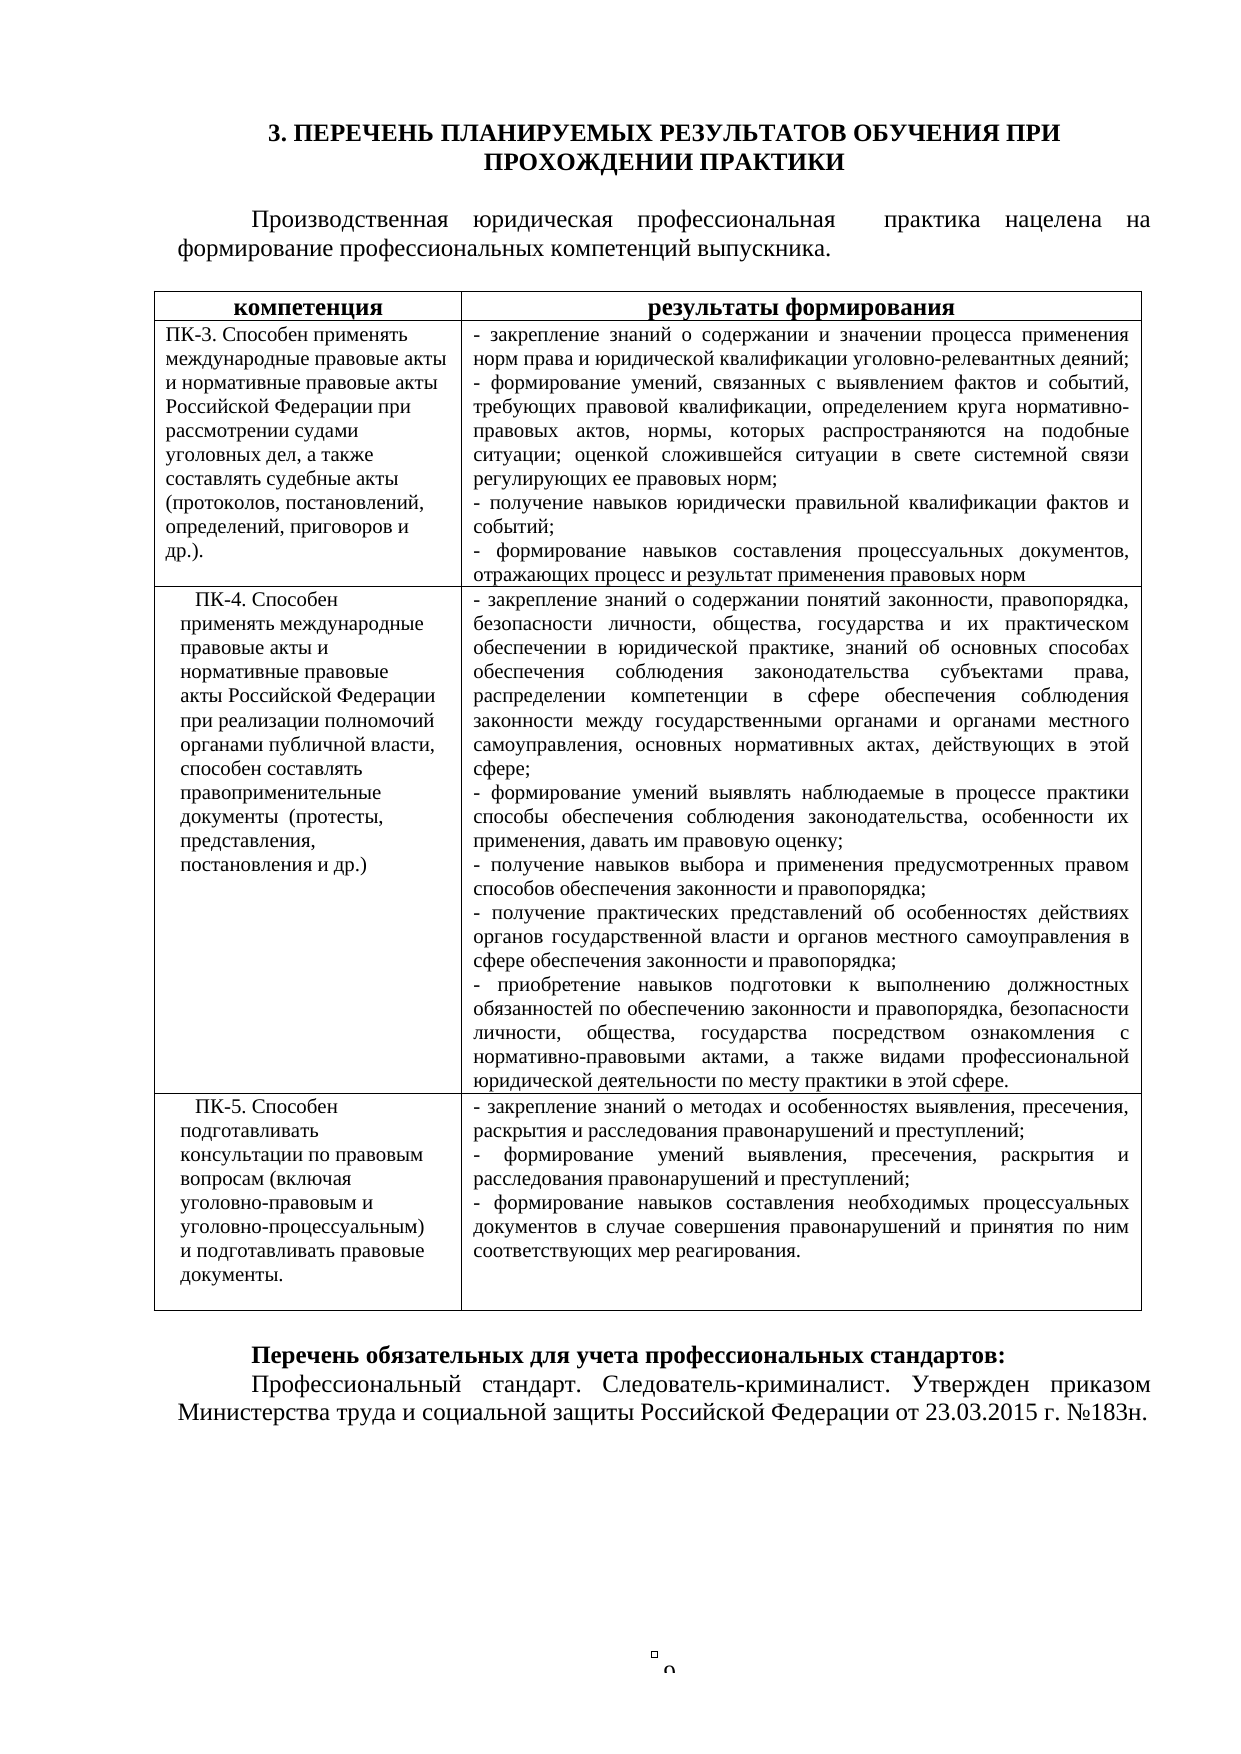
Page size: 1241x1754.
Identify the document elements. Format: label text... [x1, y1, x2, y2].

text Производственная юридическая профессиональная практика нацелена на формирование профессиональных компетенций выпускника. [177, 204, 1152, 262]
table_cell - закрепление знаний о содержании понятий законности, правопорядка, безопасности личности, общества, государства и их практическом обеспечении в юридической практике, знаний об основных способах обеспечения соблюдения законодательства субъектами права, распределении компетенции в сфере обеспечения соблюдения законности между государственными органами и органами местного самоуправления, основных нормативных актах, действующих в этой сфере; - формирование умений выявлять наблюдаемые в процессе практики способы обеспечения соблюдения законодательства, особенности их применения, давать им правовую оценку; - получение навыков выбора и применения предусмотренных правом способов обеспечения законности и правопорядка; - получение практических представлений об особенностях действиях органов государственной власти и органов местного самоуправления в сфере обеспечения законности и правопорядка; - приобретение навыков подготовки к выполнению должностных обязанностей по обеспечению законности и правопорядка, безопасности личности, общества, государства посредством ознакомления с нормативно-правовыми актами, а также видами профессиональной юридической деятельности по месту практики в этой сфере. [462, 587, 1141, 1092]
text 3. ПЕРЕЧЕНЬ ПЛАНИРУЕМЫХ РЕЗУЛЬТАТОВ ОБУЧЕНИЯ ПРИ ПРОХОЖДЕНИИ ПРАКТИКИ [177, 118, 484, 176]
table_header результаты формирования [462, 292, 1141, 320]
text Профессиональный стандарт. Следователь-криминалист. Утвержден приказом Министерства труда и социальной защиты Российской Федерации от 23.03.2015 г. №183н. [177, 1369, 1152, 1426]
table_cell ПК-4. Способен применять международные правовые акты и нормативные правовые акты Российской Федерации при реализации полномочий органами публичной власти, способен составлять правоприменительные документы (протесты, представления, постановления и др.) [155, 587, 461, 1092]
table_header компетенция [155, 292, 461, 320]
table_cell - закрепление знаний о содержании и значении процесса применения норм права и юридической квалификации уголовно-релевантных деяний; - формирование умений, связанных с выявлением фактов и событий, требующих правовой квалификации, определением круга нормативно-правовых актов, нормы, которых распространяются на подобные ситуации; оценкой сложившейся ситуации в свете системной связи регулирующих ее правовых норм; - получение навыков юридически правильной квалификации фактов и событий; - формирование навыков составления процессуальных документов, отражающих процесс и результат применения правовых норм [462, 321, 1141, 586]
table_cell ПК-5. Способен подготавливать консультации по правовым вопросам (включая уголовно-правовым и уголовно-процессуальным) и подготавливать правовые документы. [155, 1094, 461, 1310]
text 3. ПЕРЕЧЕНЬ ПЛАНИРУЕМЫХ РЕЗУЛЬТАТОВ ОБУЧЕНИЯ ПРИ ПРОХОЖДЕНИИ ПРАКТИКИ [845, 118, 1152, 176]
table_cell ПК-3. Способен применять международные правовые акты и нормативные правовые акты Российской Федерации при рассмотрении судами уголовных дел, а также составлять судебные акты (протоколов, постановлений, определений, приговоров и др.). [155, 321, 461, 586]
table_cell - закрепление знаний о методах и особенностях выявления, пресечения, раскрытия и расследования правонарушений и преступлений; - формирование умений выявления, пресечения, раскрытия и расследования правонарушений и преступлений; - формирование навыков составления необходимых процессуальных документов в случае совершения правонарушений и принятия по ним соответствующих мер реагирования. [462, 1094, 1141, 1310]
text Перечень обязательных для учета профессиональных стандартов: [177, 1340, 1152, 1369]
